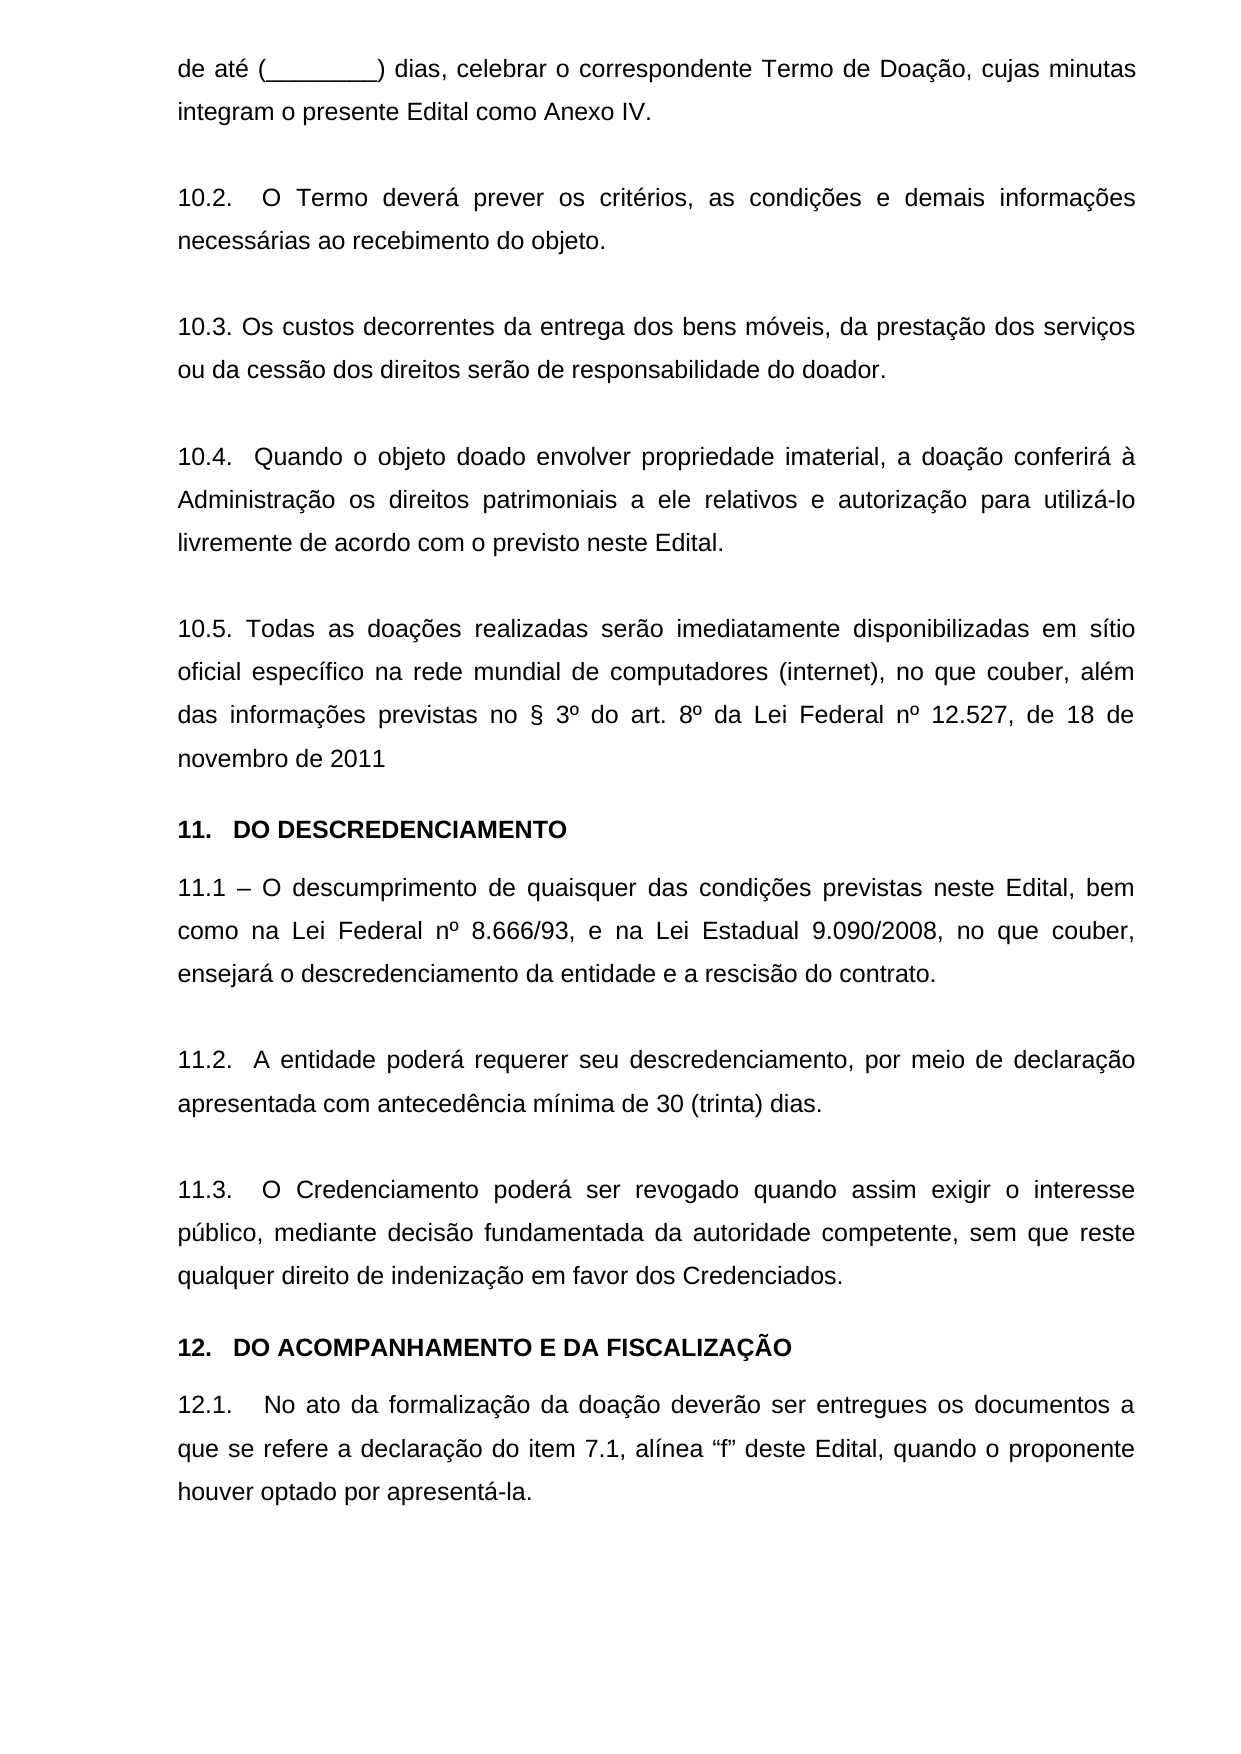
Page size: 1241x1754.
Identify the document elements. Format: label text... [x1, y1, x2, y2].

text 10.4. Quando o objeto doado envolver propriedade imaterial, a doação conferirá à Administração os direitos patrimoniais a ele relativos e autorização para utilizá-lo livremente de acordo com o previsto neste Edital. [177, 442, 1137, 557]
text 10.3. Os custos decorrentes da entrega dos bens móveis, da prestação dos serviços ou da cessão dos direitos serão de responsabilidade do doador. [177, 312, 1137, 384]
text 10.5. Todas as doações realizadas serão imediatamente disponibilizadas em sítio oficial específico na rede mundial de computadores (internet), no que couber, além das informações previstas no § 3º do art. 8º da Lei Federal nº 12.527, de 18 de novembro de 2011 [177, 614, 1137, 772]
list 11.3. O Credenciamento poderá ser revogado quando assim exigir o interesse público, mediante decisão fundamentada da autoridade competente, sem que reste qualquer direito de indenização em favor dos Credenciados. [177, 1175, 1137, 1290]
list 11.1 – O descumprimento de quaisquer das condições previstas neste Edital, bem como na Lei Federal nº 8.666/93, e na Lei Estadual 9.090/2008, no que couber, ensejará o descredenciamento da entidade e a rescisão do contrato. [177, 873, 1137, 988]
list 12. DO ACOMPANHAMENTO E DA FISCALIZAÇÃO [177, 1333, 1137, 1362]
text 10.2. O Termo deverá prever os critérios, as condições e demais informações necessárias ao recebimento do objeto. [177, 183, 1137, 255]
list 11. DO DESCREDENCIAMENTO [177, 816, 1137, 844]
text 11.2. A entidade poderá requerer seu descredenciamento, por meio de declaração apresentada com antecedência mínima de 30 (trinta) dias. [177, 1046, 1137, 1117]
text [177, 54, 1137, 126]
text 12.1. No ato da formalização da doação deverão ser entregues os documentos a que se refere a declaração do item 7.1, alínea “f” deste Edital, quando o proponente houver optado por apresentá-la. [177, 1391, 1137, 1506]
